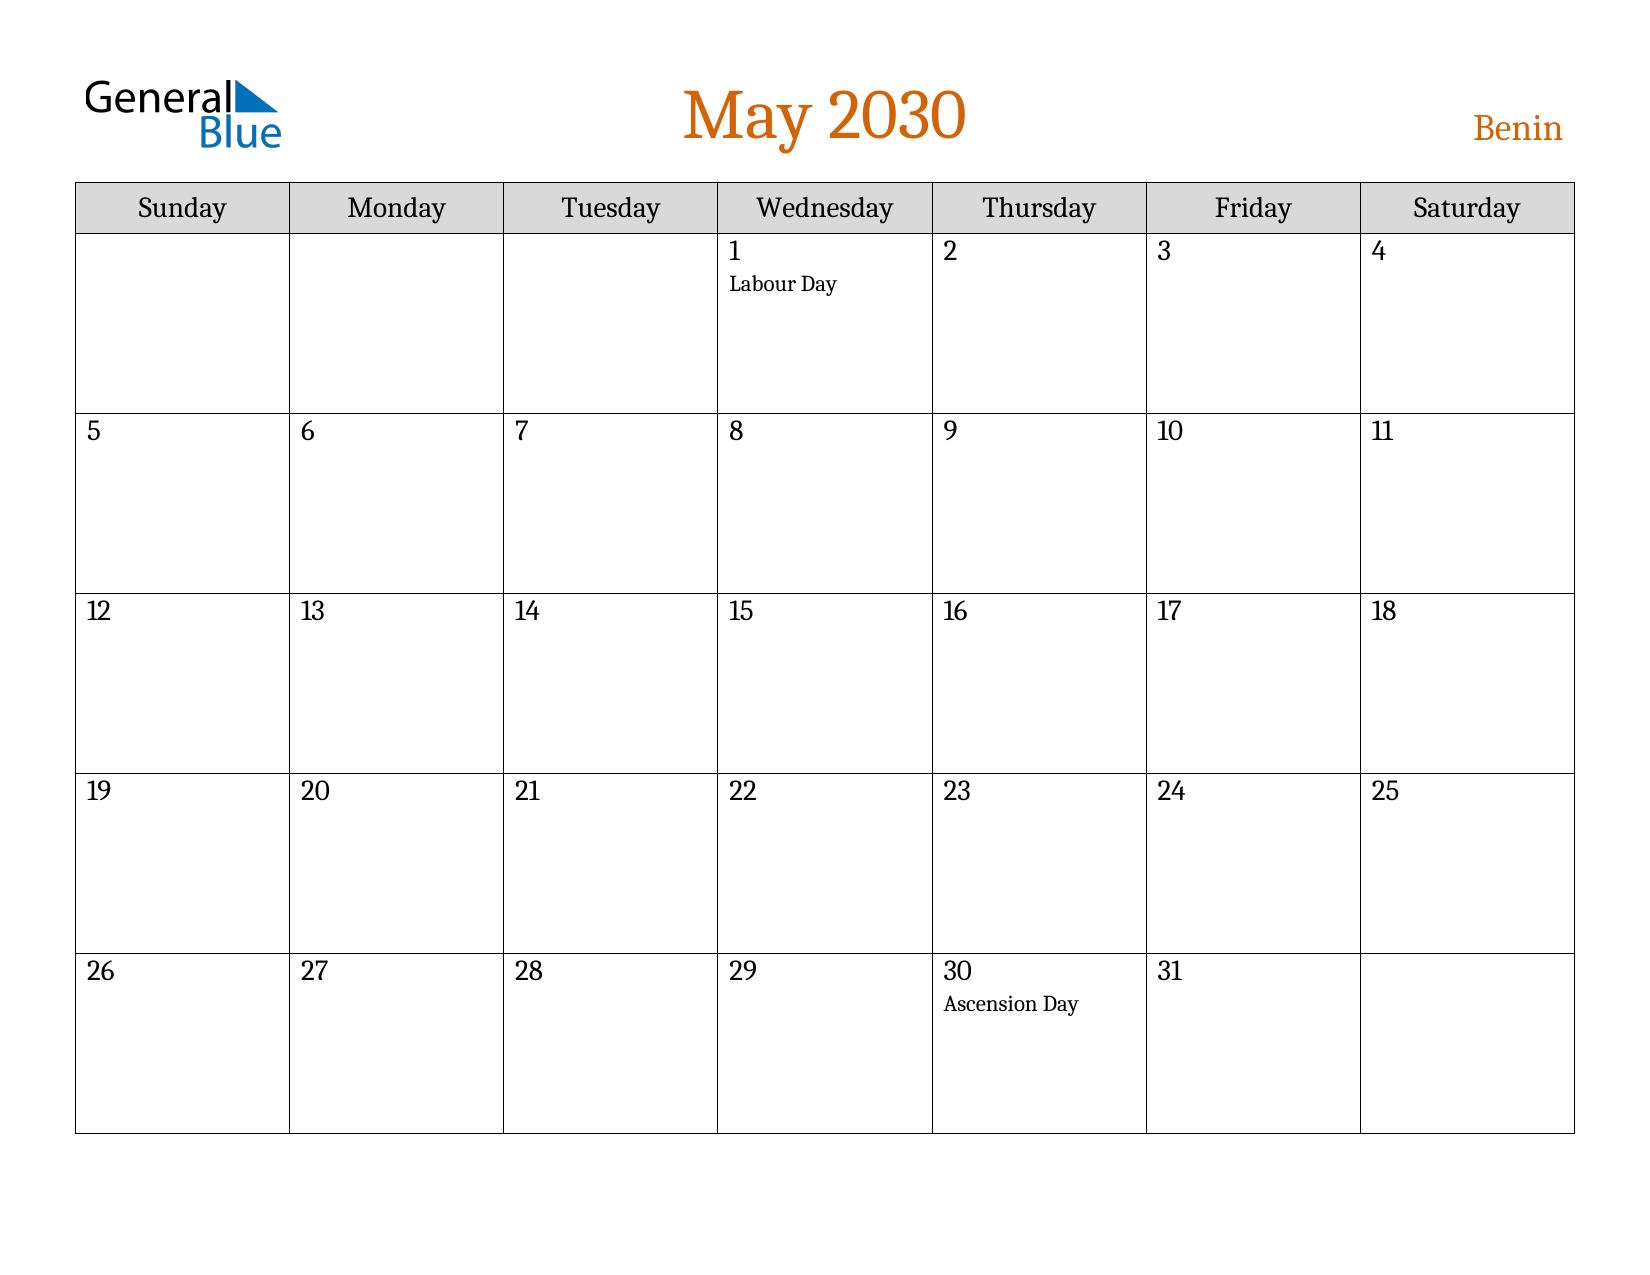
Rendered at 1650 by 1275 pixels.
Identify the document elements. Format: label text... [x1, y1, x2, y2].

table_cell 10 [1147, 414, 1360, 450]
table_cell [1147, 810, 1360, 953]
table_cell [1147, 630, 1360, 773]
table_cell 26 [76, 954, 289, 990]
table_cell [1361, 270, 1574, 413]
table_cell [290, 990, 503, 1133]
table_cell [290, 450, 503, 593]
table_cell [76, 810, 289, 953]
table_cell Monday [290, 183, 503, 233]
table_cell 25 [1361, 774, 1574, 810]
table_cell [504, 990, 717, 1133]
table_header May 2030 [504, 75, 1146, 182]
table_cell 24 [1147, 774, 1360, 810]
table_cell [76, 270, 289, 413]
table_cell 20 [290, 774, 503, 810]
table_cell [933, 270, 1146, 413]
table_cell [504, 270, 717, 413]
table_cell [504, 234, 717, 270]
table_cell 16 [933, 594, 1146, 630]
table_cell 12 [76, 594, 289, 630]
table_cell Friday [1147, 183, 1360, 233]
table_cell 2 [933, 234, 1146, 270]
table_cell [718, 450, 932, 593]
table_cell 4 [1361, 234, 1574, 270]
table_cell 17 [1147, 594, 1360, 630]
table_cell Wednesday [718, 183, 932, 233]
table_cell 1 [718, 234, 932, 270]
table_cell [1147, 270, 1360, 413]
table_cell [504, 450, 717, 593]
table_cell 14 [504, 594, 717, 630]
table_cell 5 [76, 414, 289, 450]
table_cell Tuesday [504, 183, 717, 233]
table_cell [718, 990, 932, 1133]
table_cell [718, 630, 932, 773]
picture [86, 80, 281, 148]
table_header Benin [1146, 75, 1574, 182]
table_cell 31 [1147, 954, 1360, 990]
table_cell [933, 630, 1146, 773]
table_cell Saturday [1361, 183, 1574, 233]
table_cell Ascension Day [933, 990, 1146, 1133]
table_cell [933, 450, 1146, 593]
table_cell [76, 234, 289, 270]
table_cell 11 [1361, 414, 1574, 450]
table_cell 15 [718, 594, 932, 630]
table_cell 8 [718, 414, 932, 450]
table_cell 19 [76, 774, 289, 810]
table_cell 6 [290, 414, 503, 450]
table_cell [1361, 954, 1574, 990]
table_cell [76, 630, 289, 773]
table_cell 30 [933, 954, 1146, 990]
table_cell [504, 810, 717, 953]
table_cell [76, 990, 289, 1133]
table_cell Thursday [933, 183, 1146, 233]
table_cell 29 [718, 954, 932, 990]
table_cell [1361, 990, 1574, 1133]
table_cell 9 [933, 414, 1146, 450]
table_cell [1361, 630, 1574, 773]
table_cell [933, 810, 1146, 953]
table_cell 13 [290, 594, 503, 630]
table_cell [1147, 450, 1360, 593]
table_cell 7 [504, 414, 717, 450]
table_cell 27 [290, 954, 503, 990]
table_cell [290, 270, 503, 413]
table_cell [718, 810, 932, 953]
table_cell Labour Day [718, 270, 932, 413]
table_cell 21 [504, 774, 717, 810]
table_cell [504, 630, 717, 773]
table_cell Sunday [76, 183, 289, 233]
table_cell [290, 234, 503, 270]
table_cell 23 [933, 774, 1146, 810]
table_cell 28 [504, 954, 717, 990]
table_header [76, 75, 503, 182]
table_cell 18 [1361, 594, 1574, 630]
table_cell [1361, 450, 1574, 593]
table_cell [1147, 990, 1360, 1133]
table_cell 3 [1147, 234, 1360, 270]
table_cell [290, 810, 503, 953]
table_cell [290, 630, 503, 773]
table_cell [1361, 810, 1574, 953]
table_cell [76, 450, 289, 593]
table_cell 22 [718, 774, 932, 810]
